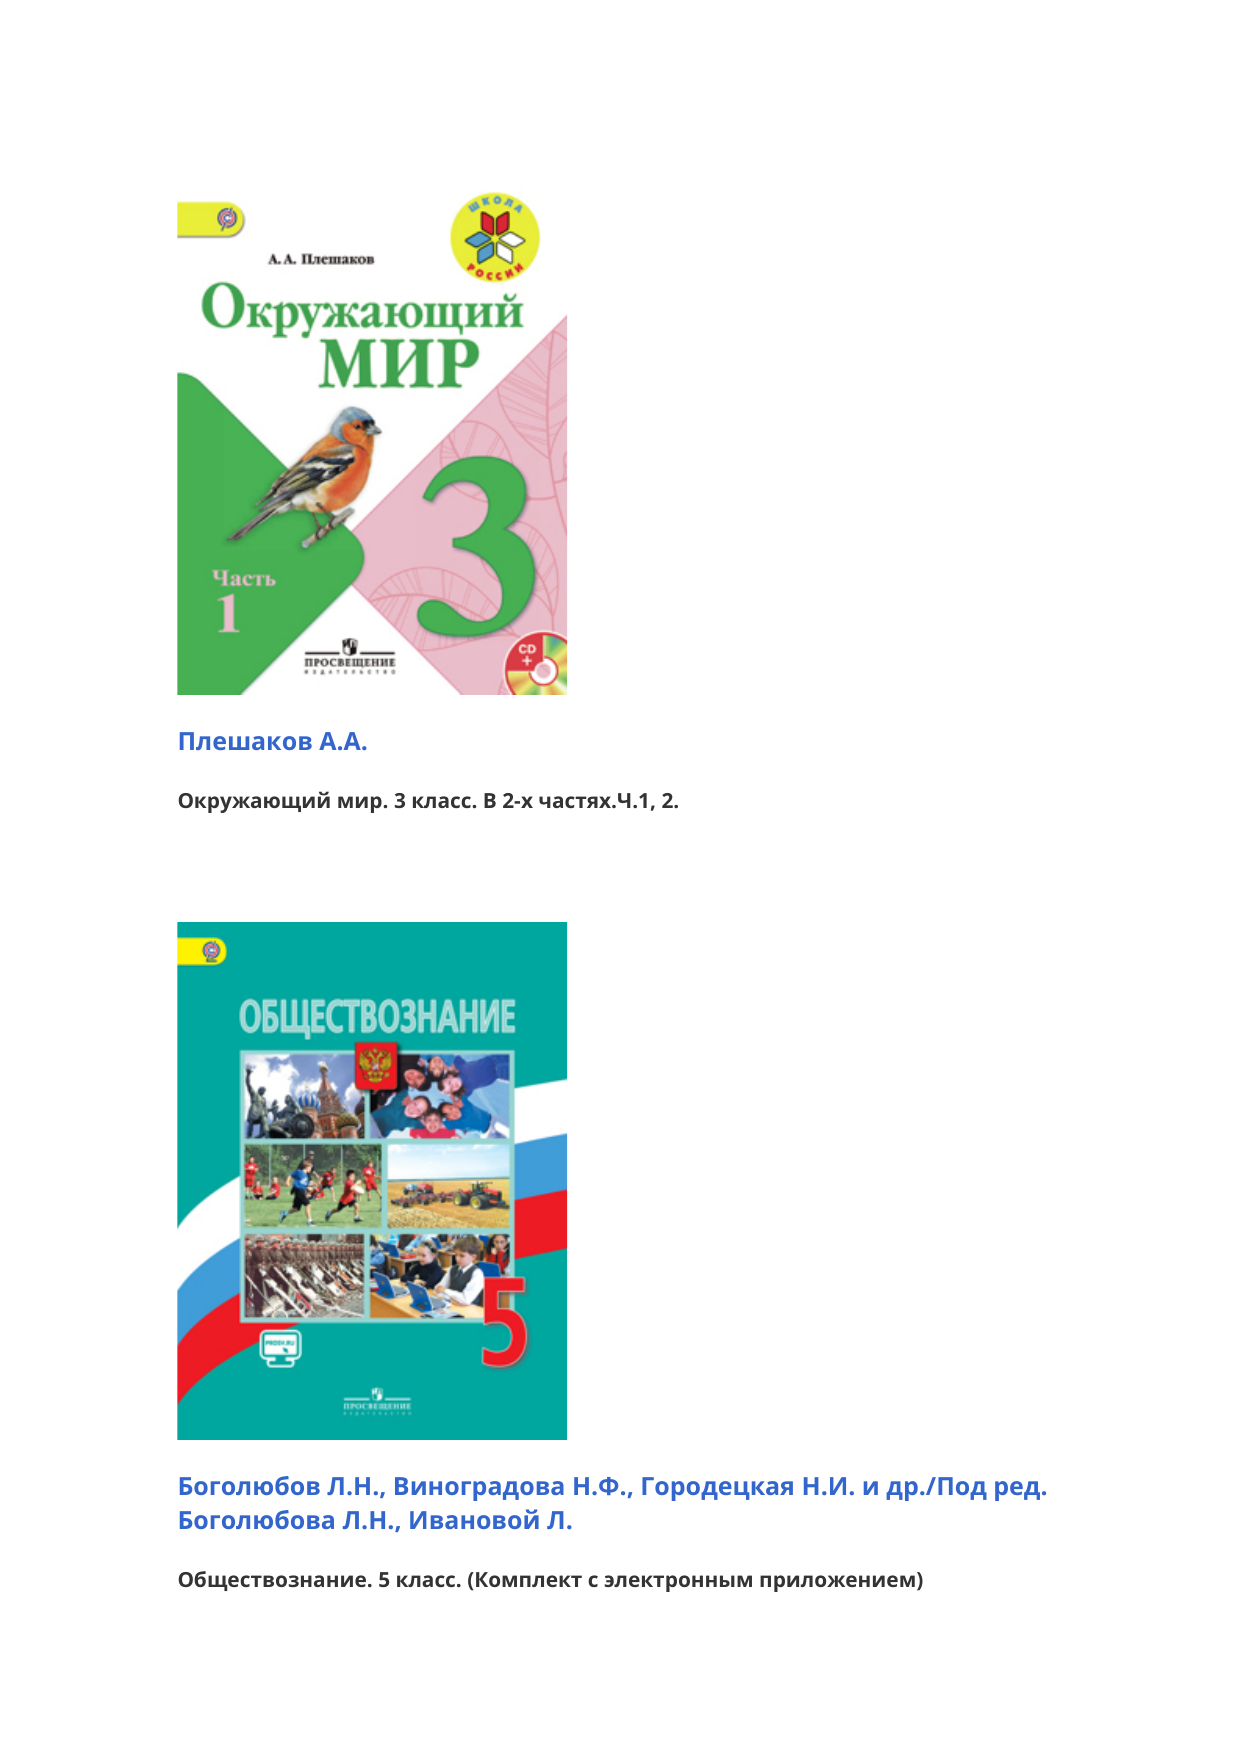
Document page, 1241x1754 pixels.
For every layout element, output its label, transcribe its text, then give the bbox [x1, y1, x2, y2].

picture [177, 174, 568, 695]
text Окружающий мир. 3 класс. В 2-х частях.Ч.1, 2. [177, 787, 1152, 815]
text Плешаков А.А. [177, 723, 1152, 757]
text Боголюбов Л.Н., Виноградова Н.Ф., Городецкая Н.И. и др./Под ред. Боголюбова Л.Н., Ивановой Л. [177, 1468, 1152, 1536]
picture [177, 922, 568, 1440]
text Обществознание. 5 класс. (Комплект с электронным приложением) [177, 1566, 1152, 1594]
